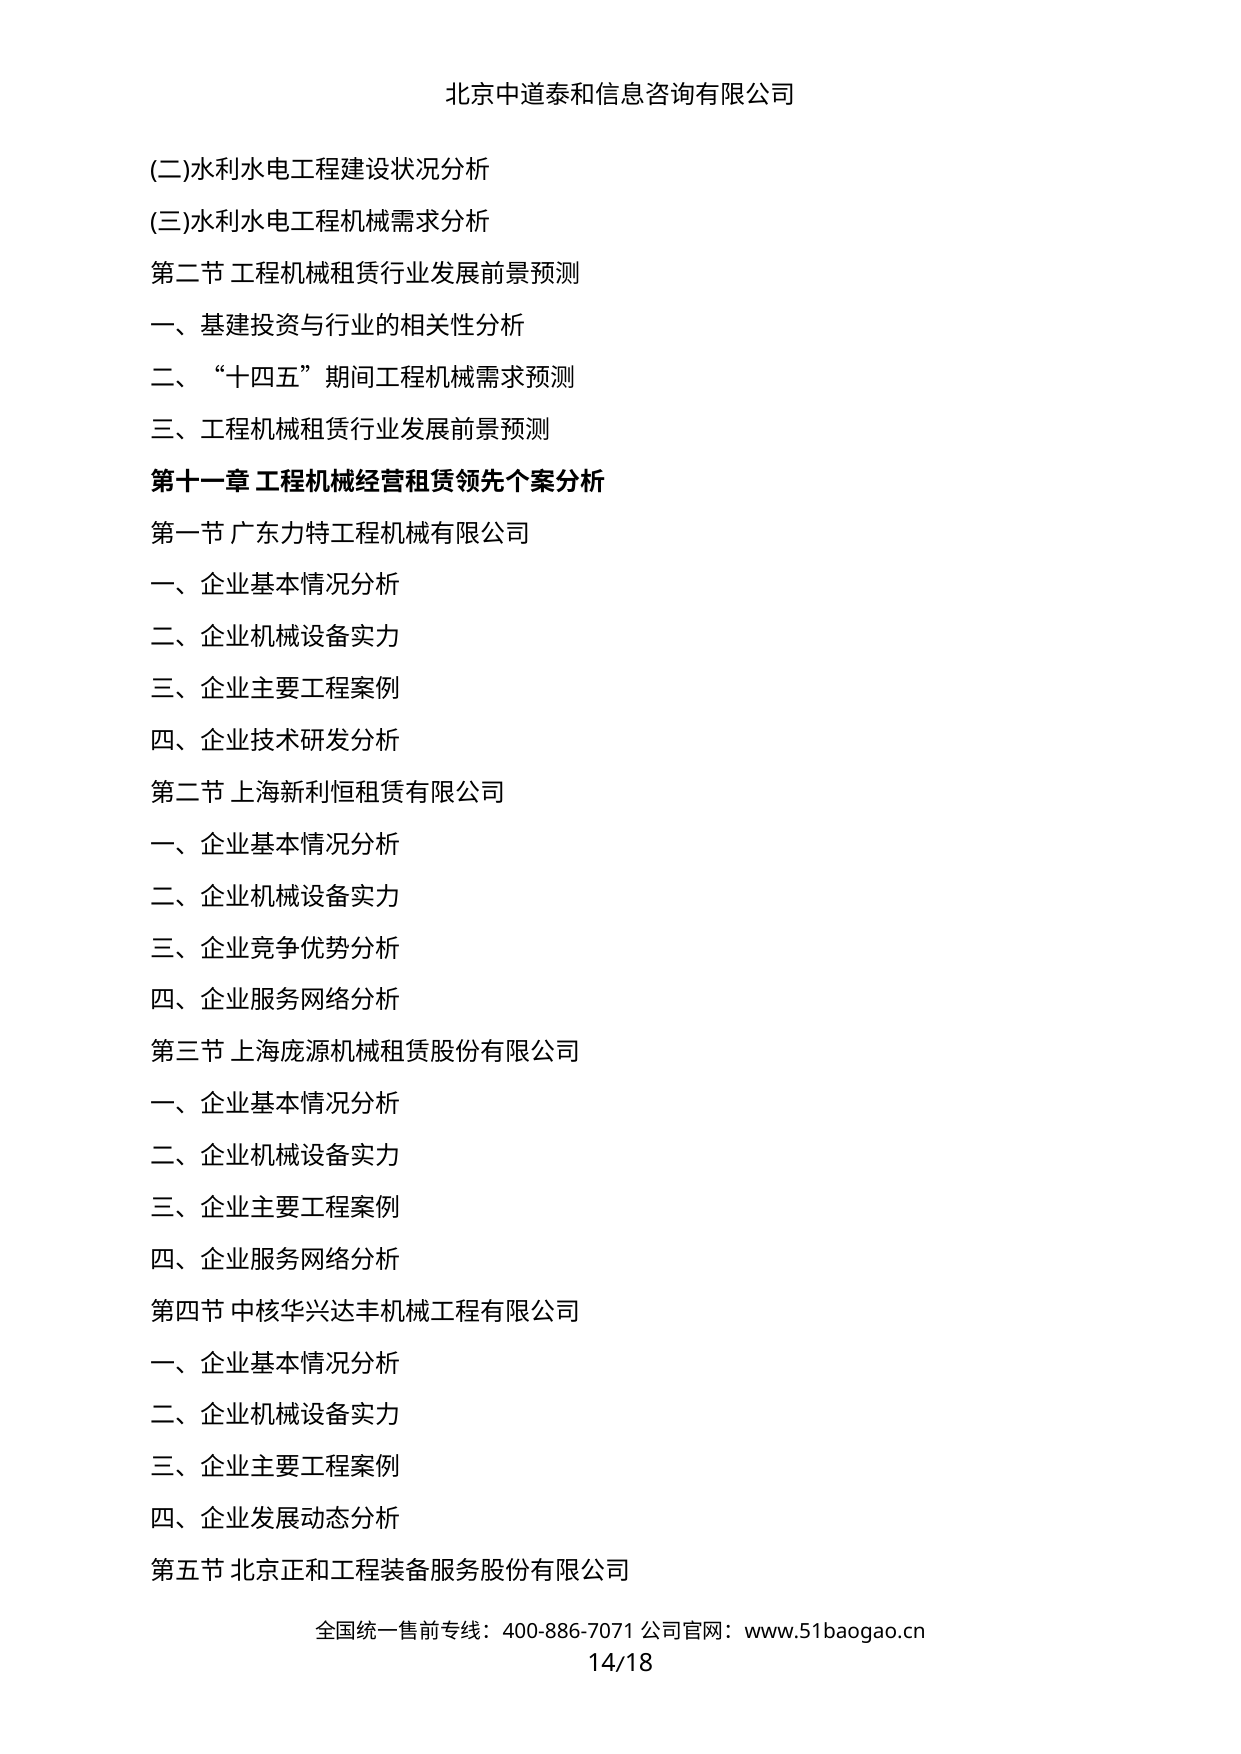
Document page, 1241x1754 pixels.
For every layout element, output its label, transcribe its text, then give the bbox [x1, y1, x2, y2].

text 一、企业基本情况分析 [150, 565, 1090, 601]
text 四、企业发展动态分析 [150, 1499, 1090, 1535]
text 二、企业机械设备实力 [150, 1395, 1090, 1431]
text 三、企业主要工程案例 [150, 1187, 1090, 1224]
text 第十一章 工程机械经营租赁领先个案分析 [150, 461, 1090, 497]
text 三、企业主要工程案例 [150, 1447, 1090, 1483]
text 一、企业基本情况分析 [150, 824, 1090, 861]
text 三、企业主要工程案例 [150, 669, 1090, 705]
text 第五节 北京正和工程装备服务股份有限公司 [150, 1551, 1090, 1587]
text 二、企业机械设备实力 [150, 876, 1090, 912]
text 三、企业竞争优势分析 [150, 928, 1090, 964]
text 四、企业技术研发分析 [150, 721, 1090, 757]
text 一、企业基本情况分析 [150, 1343, 1090, 1379]
text 四、企业服务网络分析 [150, 980, 1090, 1016]
text 三、工程机械租赁行业发展前景预测 [150, 409, 1090, 446]
text 第一节 广东力特工程机械有限公司 [150, 513, 1090, 549]
text (三)水利水电工程机械需求分析 [150, 202, 1090, 238]
text (二)水利水电工程建设状况分析 [150, 150, 1090, 186]
text 第四节 中核华兴达丰机械工程有限公司 [150, 1291, 1090, 1327]
text 一、基建投资与行业的相关性分析 [150, 306, 1090, 342]
text 二、企业机械设备实力 [150, 617, 1090, 653]
text 第三节 上海庞源机械租赁股份有限公司 [150, 1032, 1090, 1068]
text 一、企业基本情况分析 [150, 1084, 1090, 1120]
text 第二节 上海新利恒租赁有限公司 [150, 772, 1090, 809]
text 第二节 工程机械租赁行业发展前景预测 [150, 254, 1090, 290]
text 四、企业服务网络分析 [150, 1239, 1090, 1276]
text 二、“十四五”期间工程机械需求预测 [150, 357, 1090, 394]
text 二、企业机械设备实力 [150, 1136, 1090, 1172]
